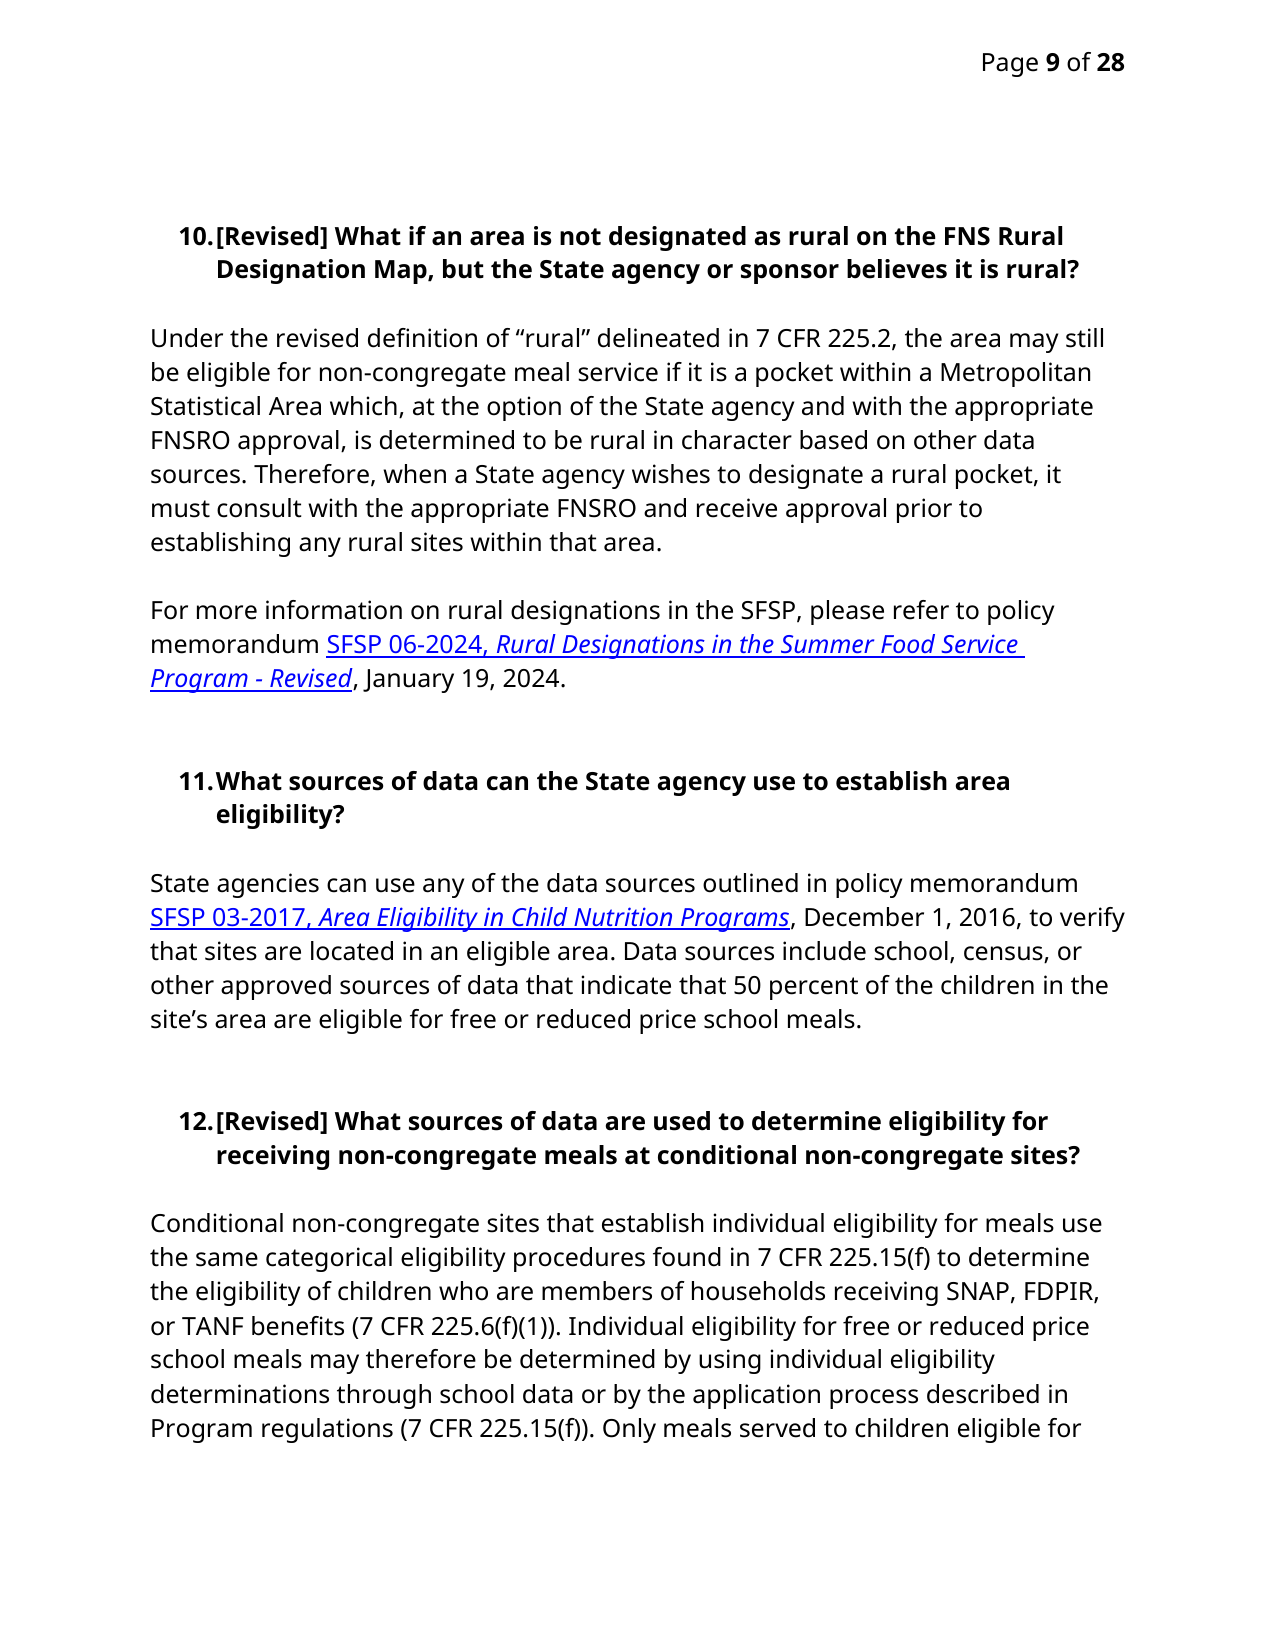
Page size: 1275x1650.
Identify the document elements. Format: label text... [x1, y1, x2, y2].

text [150, 1206, 1125, 1444]
list [Revised] What sources of data are used to determine eligibility for receiving non-congregate meals at conditional non-congregate sites? [178, 1104, 1125, 1172]
list What sources of data can the State agency use to establish area eligibility? [178, 763, 1125, 831]
text State agencies can use any of the data sources outlined in policy memorandum SFSP 03-2017, Area Eligibility in Child Nutrition Programs, December 1, 2016, to verify that sites are located in an eligible area. Data sources include school, census, or other approved sources of data that indicate that 50 percent of the children in the site’s area are eligible for free or reduced price school meals. [150, 865, 1125, 1036]
text Under the revised definition of “rural” delineated in 7 CFR 225.2, the area may still be eligible for non-congregate meal service if it is a pocket within a Metropolitan Statistical Area which, at the option of the State agency and with the appropriate FNSRO approval, is determined to be rural in character based on other data sources. Therefore, when a State agency wishes to designate a rural pocket, it must consult with the appropriate FNSRO and receive approval prior to establishing any rural sites within that area. [150, 320, 1125, 559]
list [Revised] What if an area is not designated as rural on the FNS Rural Designation Map, but the State agency or sponsor believes it is rural? [178, 218, 1125, 286]
text For more information on rural designations in the SFSP, please refer to policy memorandum SFSP 06-2024, Rural Designations in the Summer Food Service Program - Revised, January 19, 2024. [150, 593, 1125, 695]
